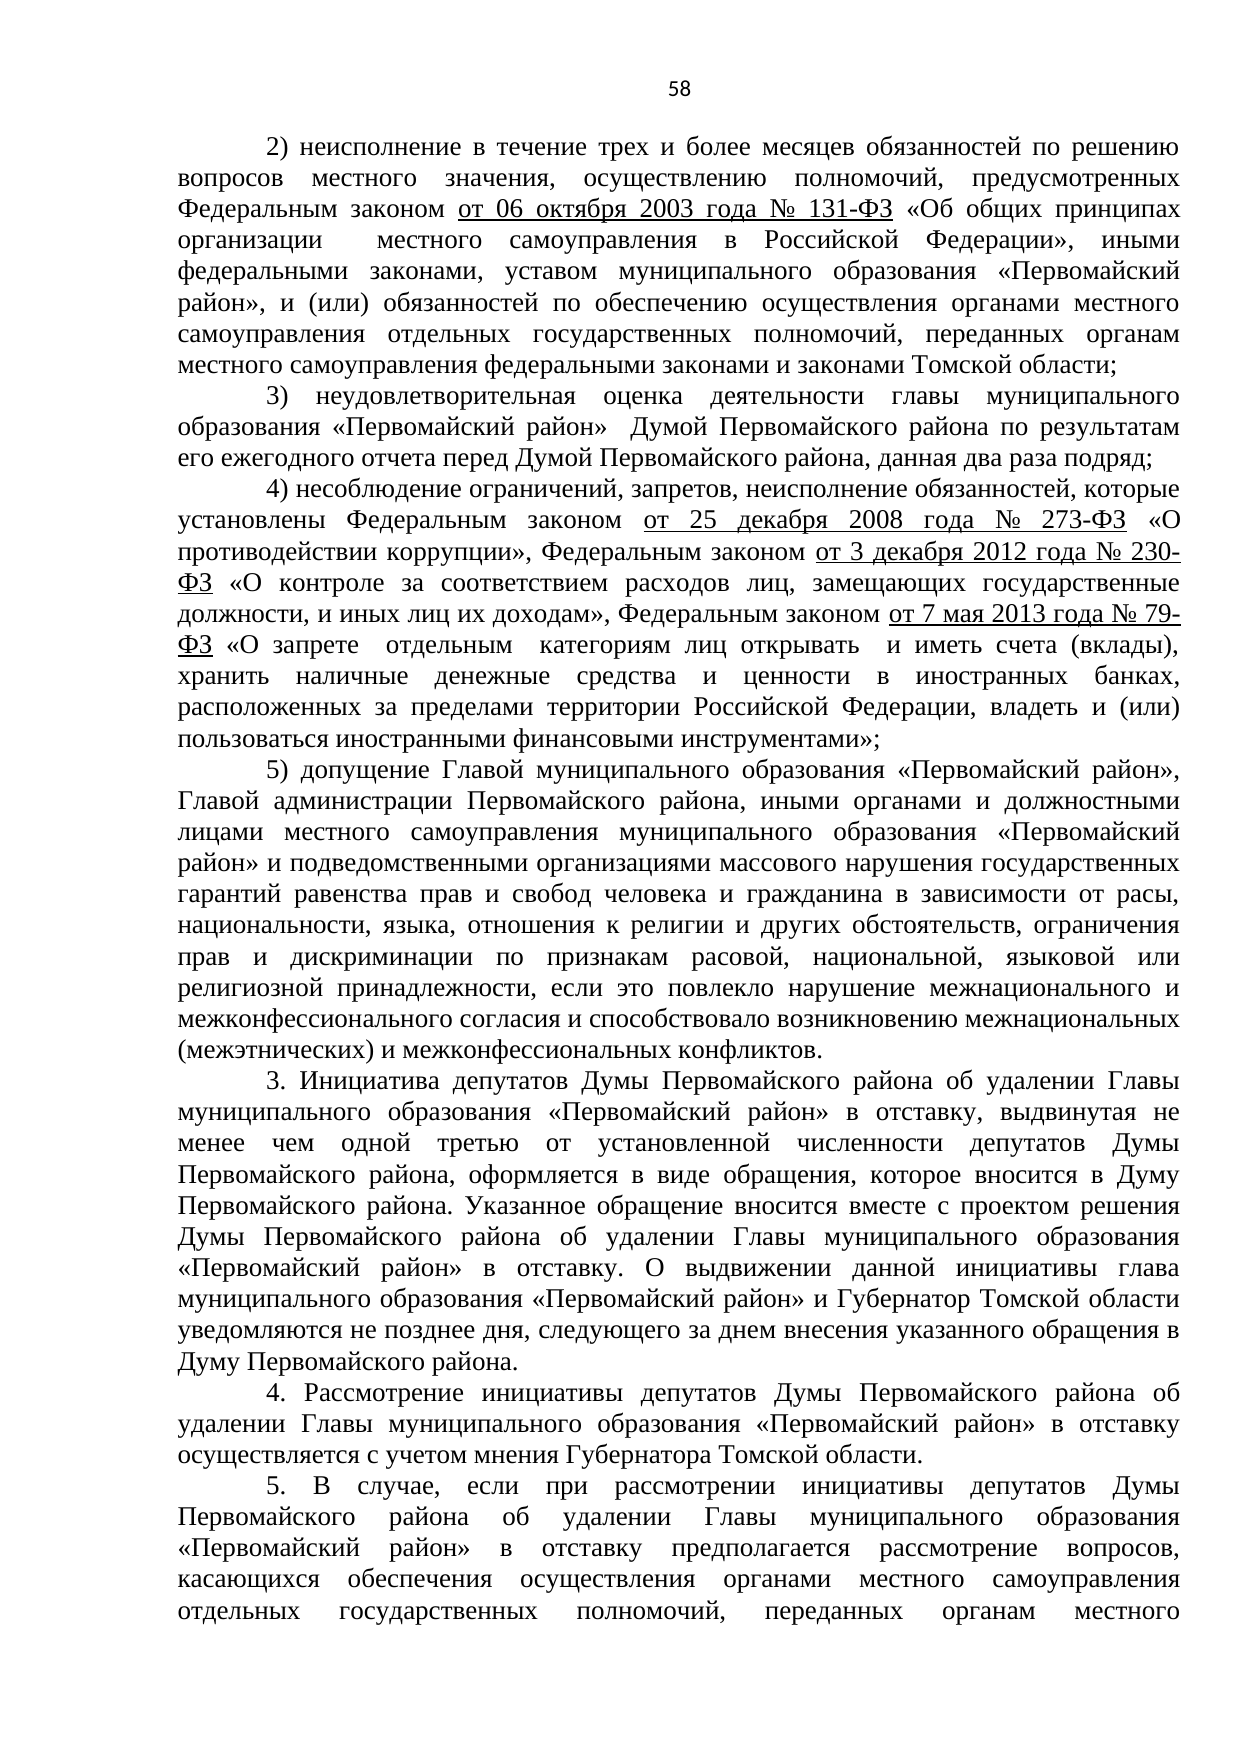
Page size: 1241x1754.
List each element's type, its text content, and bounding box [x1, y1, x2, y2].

text 4. Рассмотрение инициативы депутатов Думы Первомайского района об удалении Главы муниципального образования «Первомайский район» в отставку осуществляется с учетом мнения Губернатора Томской области. [177, 1376, 1181, 1469]
text 3. Инициатива депутатов Думы Первомайского района об удалении Главы муниципального образования «Первомайский район» в отставку, выдвинутая не менее чем одной третью от установленной численности депутатов Думы Первомайского района, оформляется в виде обращения, которое вносится в Думу Первомайского района. Указанное обращение вносится вместе с проектом решения Думы Первомайского района об удалении Главы муниципального образования «Первомайский район» в отставку. О выдвижении данной инициативы глава муниципального образования «Первомайский район» и Губернатор Томской области уведомляются не позднее дня, следующего за днем внесения указанного обращения в Думу Первомайского района. [177, 1064, 1181, 1376]
text 4) несоблюдение ограничений, запретов, неисполнение обязанностей, которые установлены Федеральным законом от 25 декабря 2008 года № 273-ФЗ «О противодействии коррупции», Федеральным законом от 3 декабря 2012 года № 230-ФЗ «О контроле за соответствием расходов лиц, замещающих государственные должности, и иных лиц их доходам», Федеральным законом от 7 мая 2013 года № 79-ФЗ «О запрете отдельным категориям лиц открывать и иметь счета (вклады), хранить наличные денежные средства и ценности в иностранных банках, расположенных за пределами территории Российской Федерации, владеть и (или) пользоваться иностранными финансовыми инструментами»; [177, 472, 1181, 753]
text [177, 1469, 1181, 1625]
text 2) неисполнение в течение трех и более месяцев обязанностей по решению вопросов местного значения, осуществлению полномочий, предусмотренных Федеральным законом от 06 октября 2003 года № 131-ФЗ «Об общих принципах организации местного самоуправления в Российской Федерации», иными федеральными законами, уставом муниципального образования «Первомайский район», и (или) обязанностей по обеспечению осуществления органами местного самоуправления отдельных государственных полномочий, переданных органам местного самоуправления федеральными законами и законами Томской области; [177, 130, 1181, 379]
text 5) допущение Главой муниципального образования «Первомайский район», Главой администрации Первомайского района, иными органами и должностными лицами местного самоуправления муниципального образования «Первомайский район» и подведомственными организациями массового нарушения государственных гарантий равенства прав и свобод человека и гражданина в зависимости от расы, национальности, языка, отношения к религии и других обстоятельств, ограничения прав и дискриминации по признакам расовой, национальной, языковой или религиозной принадлежности, если это повлекло нарушение межнационального и межконфессионального согласия и способствовало возникновению межнациональных (межэтнических) и межконфессиональных конфликтов. [177, 753, 1181, 1064]
text 3) неудовлетворительная оценка деятельности главы муниципального образования «Первомайский район» Думой Первомайского района по результатам его ежегодного отчета перед Думой Первомайского района, данная два раза подряд; [177, 379, 1181, 472]
